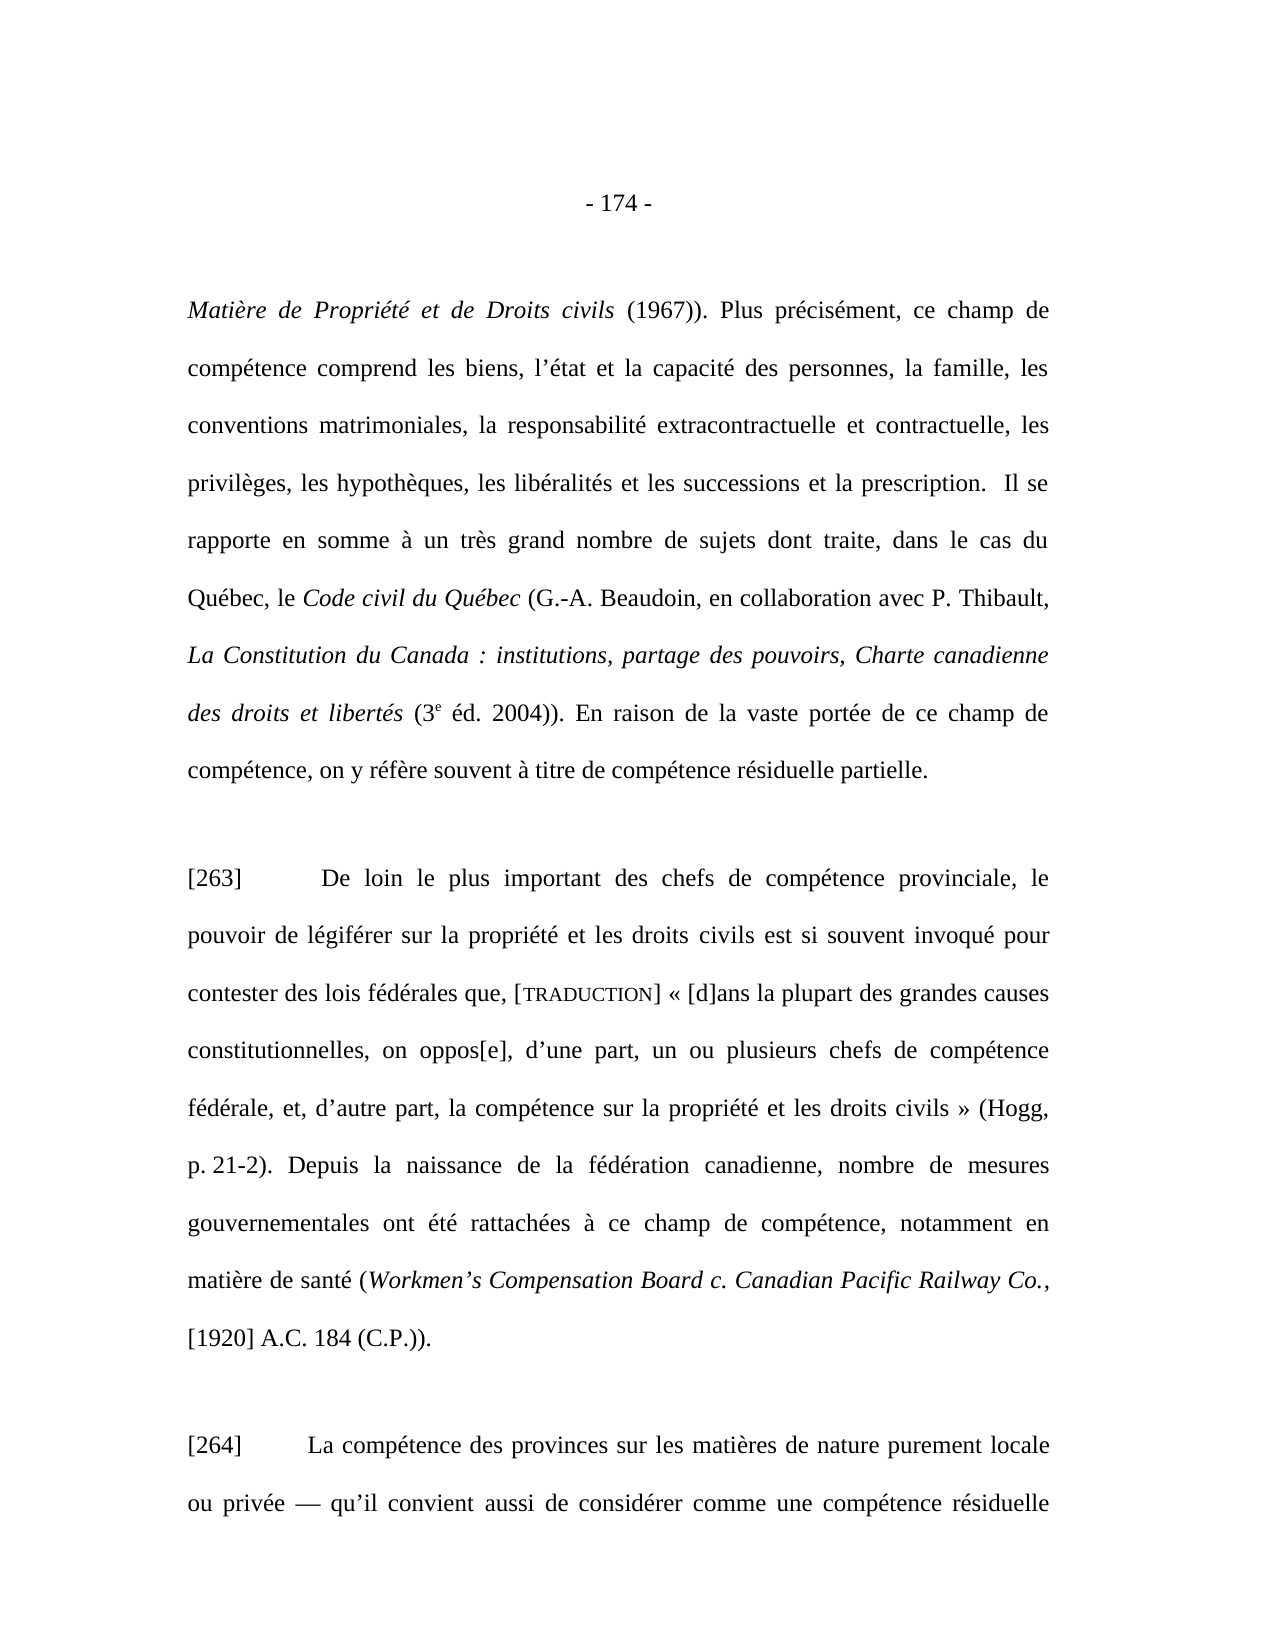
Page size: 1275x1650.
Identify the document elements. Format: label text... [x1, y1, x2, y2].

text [187, 295, 1050, 784]
text De loin le plus important des chefs de compétence provinciale, le pouvoir de légiférer sur la propriété et les droits civils est si souvent invoqué pour contester des lois fédérales que, [traduction] « [d]ans la plupart des grandes causes constitutionnelles, on oppos[e], d’une part, un ou plusieurs chefs de compétence fédérale, et, d’autre part, la compétence sur la propriété et les droits civils » (Hogg, p. 21-2). Depuis la naissance de la fédération canadienne, nombre de mesures gouvernementales ont été rattachées à ce champ de compétence, notamment en matière de santé (Workmen’s Compensation Board c. Canadian Pacific Railway Co., [1920] A.C. 184 (C.P.)). [187, 863, 1050, 1352]
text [187, 1430, 1050, 1517]
